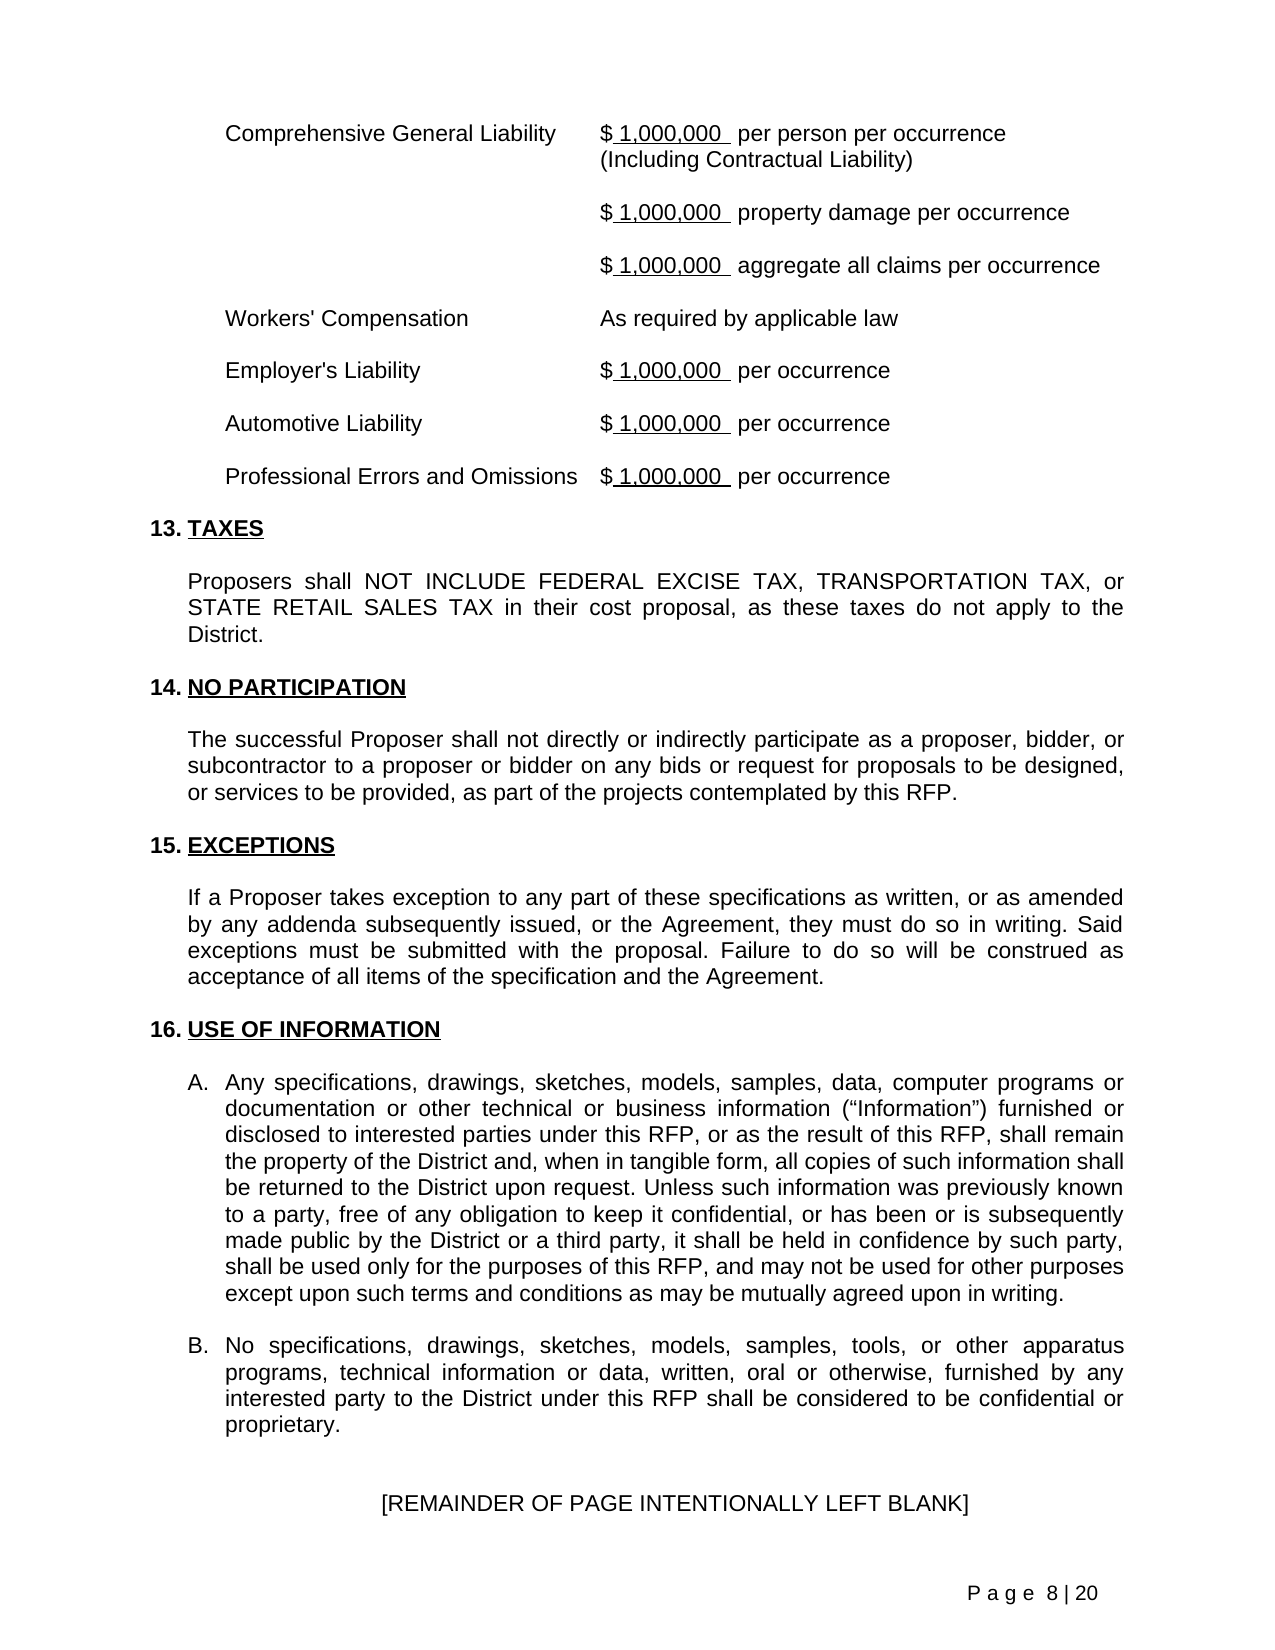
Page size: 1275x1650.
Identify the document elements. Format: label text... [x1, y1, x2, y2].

text Automotive Liability $ 1,000,000 per occurrence [225, 410, 1125, 436]
text A. Any specifications, drawings, sketches, models, samples, data, computer programs or documentation or other technical or business information (“Information”) furnished or disclosed to interested parties under this RFP, or as the result of this RFP, shall remain the property of the District and, when in tangible form, all copies of such information shall be returned to the District upon request. Unless such information was previously known to a party, free of any obligation to keep it confidential, or has been or is subsequently made public by the District or a third party, it shall be held in confidence by such party, shall be used only for the purposes of this RFP, and may not be used for other purposes except upon such terms and conditions as may be mutually agreed upon in writing. [187, 1069, 1125, 1306]
text (Including Contractual Liability) [225, 146, 1125, 173]
text $ 1,000,000 aggregate all claims per occurrence [225, 252, 1162, 278]
list USE OF INFORMATION [150, 1016, 1125, 1042]
text $ 1,000,000 property damage per occurrence [225, 199, 1162, 225]
text Proposers shall NOT INCLUDE FEDERAL EXCISE TAX, TRANSPORTATION TAX, or STATE RETAIL SALES TAX in their cost proposal, as these taxes do not apply to the District. [187, 568, 1125, 647]
text Professional Errors and Omissions $ 1,000,000 per occurrence [225, 463, 1125, 489]
text Employer's Liability $ 1,000,000 per occurrence [225, 357, 1125, 383]
text Workers' Compensation As required by applicable law [225, 304, 1125, 331]
text Comprehensive General Liability $ 1,000,000 per person per occurrence [225, 120, 1125, 146]
list TAXES [150, 515, 1125, 542]
list NO PARTICIPATION [150, 673, 1125, 700]
list If a Proposer takes exception to any part of these specifications as written, or as amended by any addenda subsequently issued, or the Agreement, they must do so in writing. Said exceptions must be submitted with the proposal. Failure to do so will be construed as acceptance of all items of the specification and the Agreement. [187, 884, 1125, 990]
text B. No specifications, drawings, sketches, models, samples, tools, or other apparatus programs, technical information or data, written, oral or otherwise, furnished by any interested party to the District under this RFP shall be considered to be confidential or proprietary. [187, 1332, 1125, 1438]
text The successful Proposer shall not directly or indirectly participate as a proposer, bidder, or subcontractor to a proposer or bidder on any bids or request for proposals to be designed, or services to be provided, as part of the projects contemplated by this RFP. [187, 726, 1125, 805]
text [REMAINDER OF PAGE INTENTIONALLY LEFT BLANK] [225, 1490, 1125, 1517]
list EXCEPTIONS [150, 832, 1125, 858]
